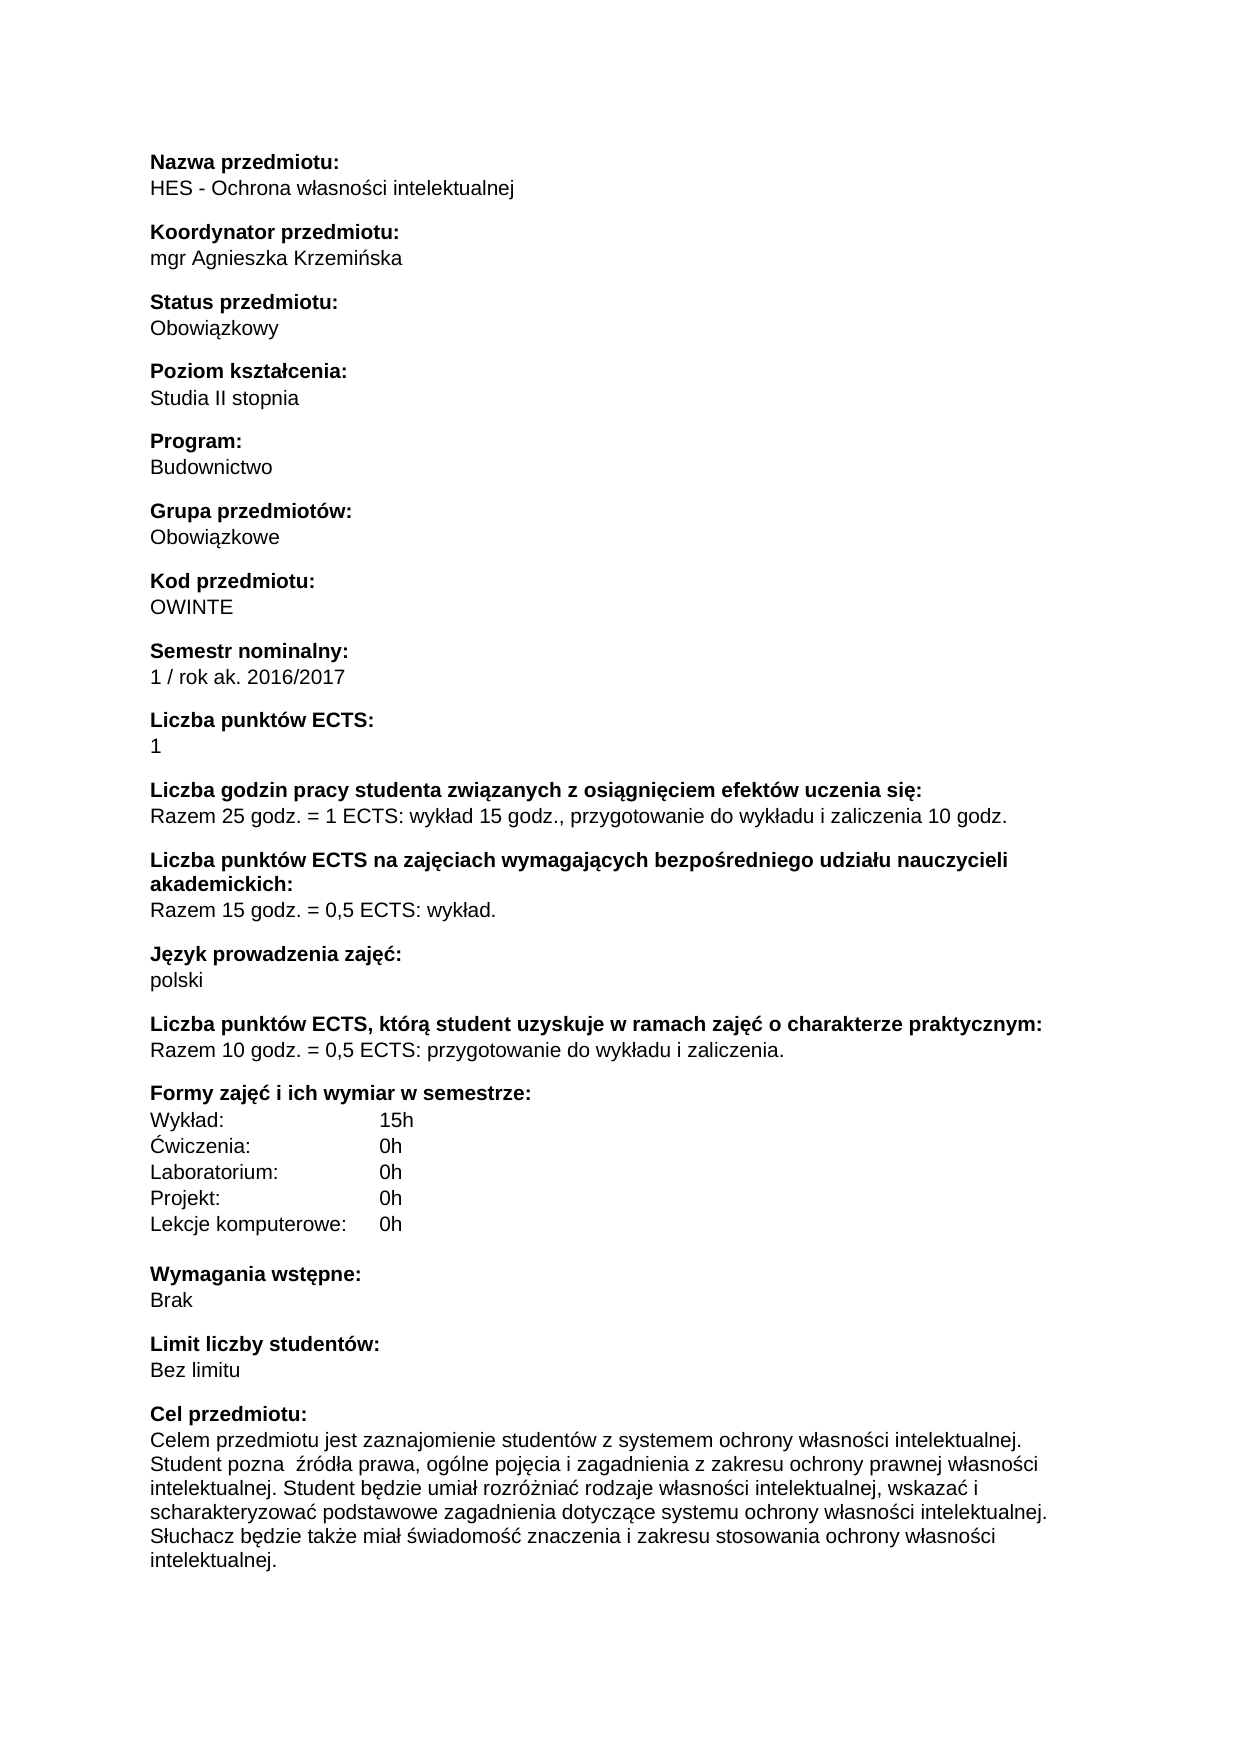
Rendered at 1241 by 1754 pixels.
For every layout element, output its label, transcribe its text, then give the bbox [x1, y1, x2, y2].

text Budownictwo [150, 455, 1090, 479]
text Program: [150, 429, 1090, 453]
table_header 15h [369, 1108, 597, 1132]
text 1 / rok ak. 2016/2017 [150, 664, 1090, 688]
text Semestr nominalny: [150, 638, 1090, 662]
text Wymagania wstępne: [150, 1262, 1090, 1286]
text OWINTE [150, 595, 1090, 619]
table_cell 0h [369, 1184, 597, 1210]
table_cell 0h [369, 1158, 597, 1184]
table_header Wykład: [140, 1108, 367, 1132]
text Poziom kształcenia: [150, 359, 1090, 383]
text Razem 10 godz. = 0,5 ECTS: przygotowanie do wykładu i zaliczenia. [150, 1037, 1090, 1061]
text Cel przedmiotu: [150, 1402, 1090, 1426]
text Liczba punktów ECTS na zajęciach wymagających bezpośredniego udziału nauczycieli akademickich: [150, 848, 1090, 896]
text Obowiązkowe [150, 525, 1090, 549]
text Studia II stopnia [150, 385, 1090, 409]
table_cell Ćwiczenia: [140, 1134, 367, 1158]
text polski [150, 968, 1090, 992]
text Liczba godzin pracy studenta związanych z osiągnięciem efektów uczenia się: [150, 778, 1090, 802]
text Status przedmiotu: [150, 289, 1090, 313]
text Liczba punktów ECTS: [150, 708, 1090, 732]
text Celem przedmiotu jest zaznajomienie studentów z systemem ochrony własności intelektualnej. Student pozna źródła prawa, ogólne pojęcia i zagadnienia z zakresu ochrony prawnej własności intelektualnej. Student będzie umiał rozróżniać rodzaje własności intelektualnej, wskazać i scharakteryzować podstawowe zagadnienia dotyczące systemu ochrony własności intelektualnej. Słuchacz będzie także miał świadomość znaczenia i zakresu stosowania ochrony własności intelektualnej. [150, 1428, 1090, 1571]
text HES - Ochrona własności intelektualnej [150, 176, 1090, 200]
text Kod przedmiotu: [150, 569, 1090, 593]
table_cell Projekt: [140, 1186, 367, 1210]
text Liczba punktów ECTS, którą student uzyskuje w ramach zajęć o charakterze praktycznym: [150, 1011, 1090, 1035]
text Formy zajęć i ich wymiar w semestrze: [150, 1081, 1090, 1105]
text Razem 25 godz. = 1 ECTS: wykład 15 godz., przygotowanie do wykładu i zaliczenia 10 godz. [150, 804, 1090, 828]
text Bez limitu [150, 1358, 1090, 1382]
table_cell 0h [369, 1210, 597, 1236]
text Język prowadzenia zajęć: [150, 942, 1090, 966]
text Koordynator przedmiotu: [150, 220, 1090, 244]
table_cell Lekcje komputerowe: [140, 1212, 367, 1236]
table_cell 0h [369, 1132, 597, 1158]
text Nazwa przedmiotu: [150, 150, 1090, 174]
text Grupa przedmiotów: [150, 499, 1090, 523]
text Razem 15 godz. = 0,5 ECTS: wykład. [150, 898, 1090, 922]
table_cell Laboratorium: [140, 1160, 367, 1184]
text mgr Agnieszka Krzemińska [150, 246, 1090, 270]
text Obowiązkowy [150, 316, 1090, 339]
text Brak [150, 1288, 1090, 1312]
text 1 [150, 734, 1090, 758]
text Limit liczby studentów: [150, 1332, 1090, 1356]
